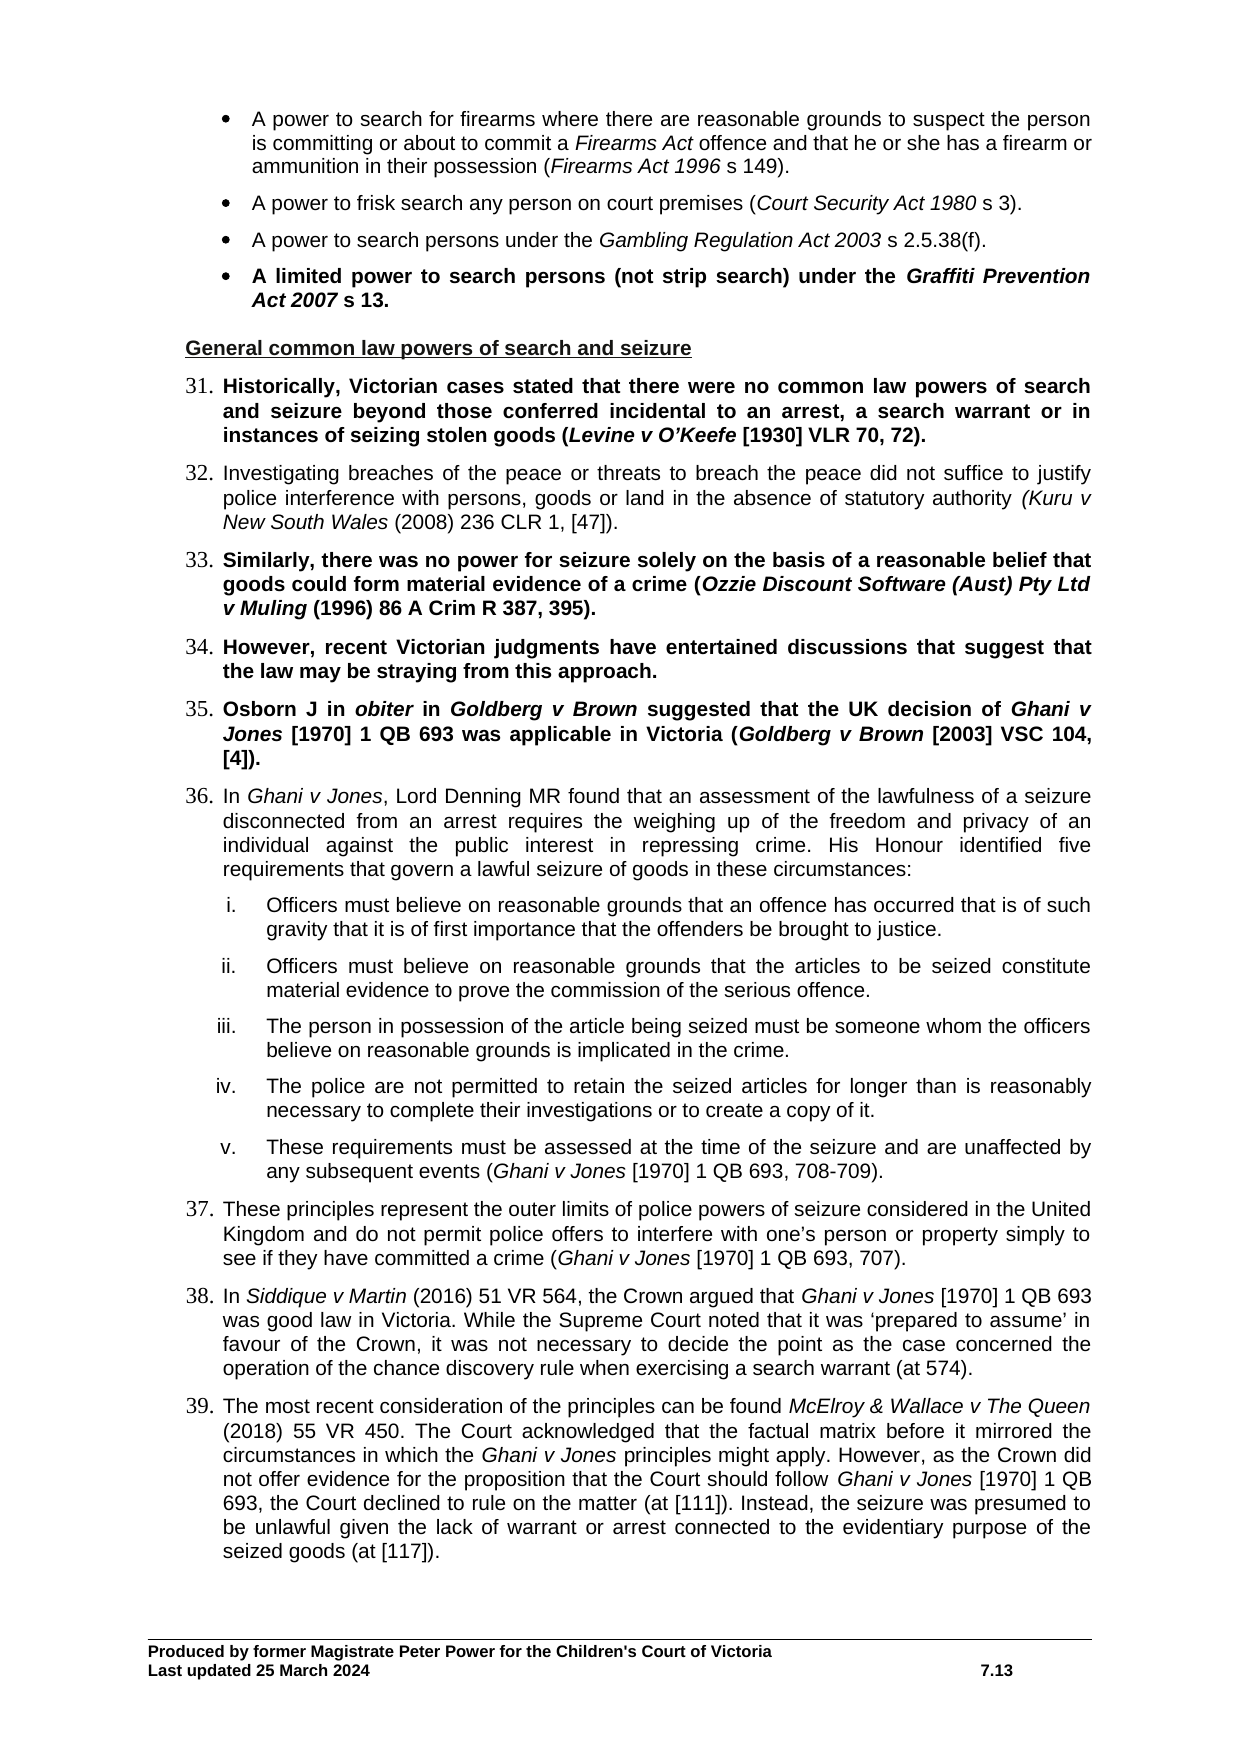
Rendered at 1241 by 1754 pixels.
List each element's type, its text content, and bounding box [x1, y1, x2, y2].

list A power to frisk search any person on court premises (Court Security Act 1980 s 3). [222, 191, 1092, 215]
list These principles represent the outer limits of police powers of seizure considered in the United Kingdom and do not permit police offers to interfere with one’s person or property simply to see if they have committed a crime (Ghani v Jones [1970] 1 QB 693, 707). [186, 1195, 1092, 1269]
list Historically, Victorian cases stated that there were no common law powers of search and seizure beyond those conferred incidental to an arrest, a search warrant or in instances of seizing stolen goods (Levine v O’Keefe [1930] VLR 70, 72). [185, 372, 1092, 447]
list In Ghani v Jones, Lord Denning MR found that an assessment of the lawfulness of a seizure disconnected from an arrest requires the weighing up of the freedom and privacy of an individual against the public interest in repressing crime. His Honour identified five requirements that govern a lawful seizure of goods in these circumstances: [185, 782, 1092, 881]
list In Siddique v Martin (2016) 51 VR 564, the Crown argued that Ghani v Jones [1970] 1 QB 693 was good law in Victoria. While the Supreme Court noted that it was ‘prepared to assume’ in favour of the Crown, it was not necessary to decide the point as the case concerned the operation of the chance discovery rule when exercising a search warrant (at 574). [186, 1282, 1092, 1380]
list Officers must believe on reasonable grounds that the articles to be seized constitute material evidence to prove the commission of the serious offence. [236, 953, 1092, 1001]
list A power to search persons under the Gambling Regulation Act 2003 s 2.5.38(f). [222, 227, 1092, 251]
list Similarly, there was no power for seizure solely on the basis of a reasonable belief that goods could form material evidence of a crime (Ozzie Discount Software (Aust) Pty Ltd v Muling (1996) 86 A Crim R 387, 395). [185, 546, 1092, 620]
list These requirements must be assessed at the time of the seizure and are unaffected by any subsequent events (Ghani v Jones [1970] 1 QB 693, 708-709). [236, 1135, 1092, 1183]
list The most recent consideration of the principles can be found McElroy & Wallace v The Queen (2018) 55 VR 450. The Court acknowledged that the factual matrix before it mirrored the circumstances in which the Ghani v Jones principles might apply. However, as the Crown did not offer evidence for the proposition that the Court should follow Ghani v Jones [1970] 1 QB 693, the Court declined to rule on the matter (at [111]). Instead, the seizure was presumed to be unlawful given the lack of warrant or arrest connected to the evidentiary purpose of the seized goods (at [117]). [186, 1393, 1092, 1563]
list The police are not permitted to retain the seized articles for longer than is reasonably necessary to complete their investigations or to create a copy of it. [236, 1074, 1092, 1122]
list The person in possession of the article being seized must be someone whom the officers believe on reasonable grounds is implicated in the crime. [236, 1014, 1092, 1062]
list Investigating breaches of the peace or threats to breach the peace did not suffice to justify police interference with persons, goods or land in the absence of statutory authority (Kuru v New South Wales (2008) 236 CLR 1, [47]). [185, 459, 1092, 533]
list However, recent Victorian judgments have entertained discussions that suggest that the law may be straying from this approach. [185, 633, 1092, 683]
list Osborn J in obiter in Goldberg v Brown suggested that the UK decision of Ghani v Jones [1970] 1 QB 693 was applicable in Victoria (Goldberg v Brown [2003] VSC 104, [4]). [185, 696, 1092, 770]
list A limited power to search persons (not strip search) under the Graffiti Prevention Act 2007 s 13. [222, 264, 1092, 312]
list A power to search for firearms where there are reasonable grounds to suspect the person is committing or about to commit a Firearms Act offence and that he or she has a firearm or ammunition in their possession (Firearms Act 1996 s 149). [222, 106, 1092, 178]
text General common law powers of search and seizure [148, 336, 1092, 360]
list Officers must believe on reasonable grounds that an offence has occurred that is of such gravity that it is of first importance that the offenders be brought to justice. [236, 893, 1092, 941]
